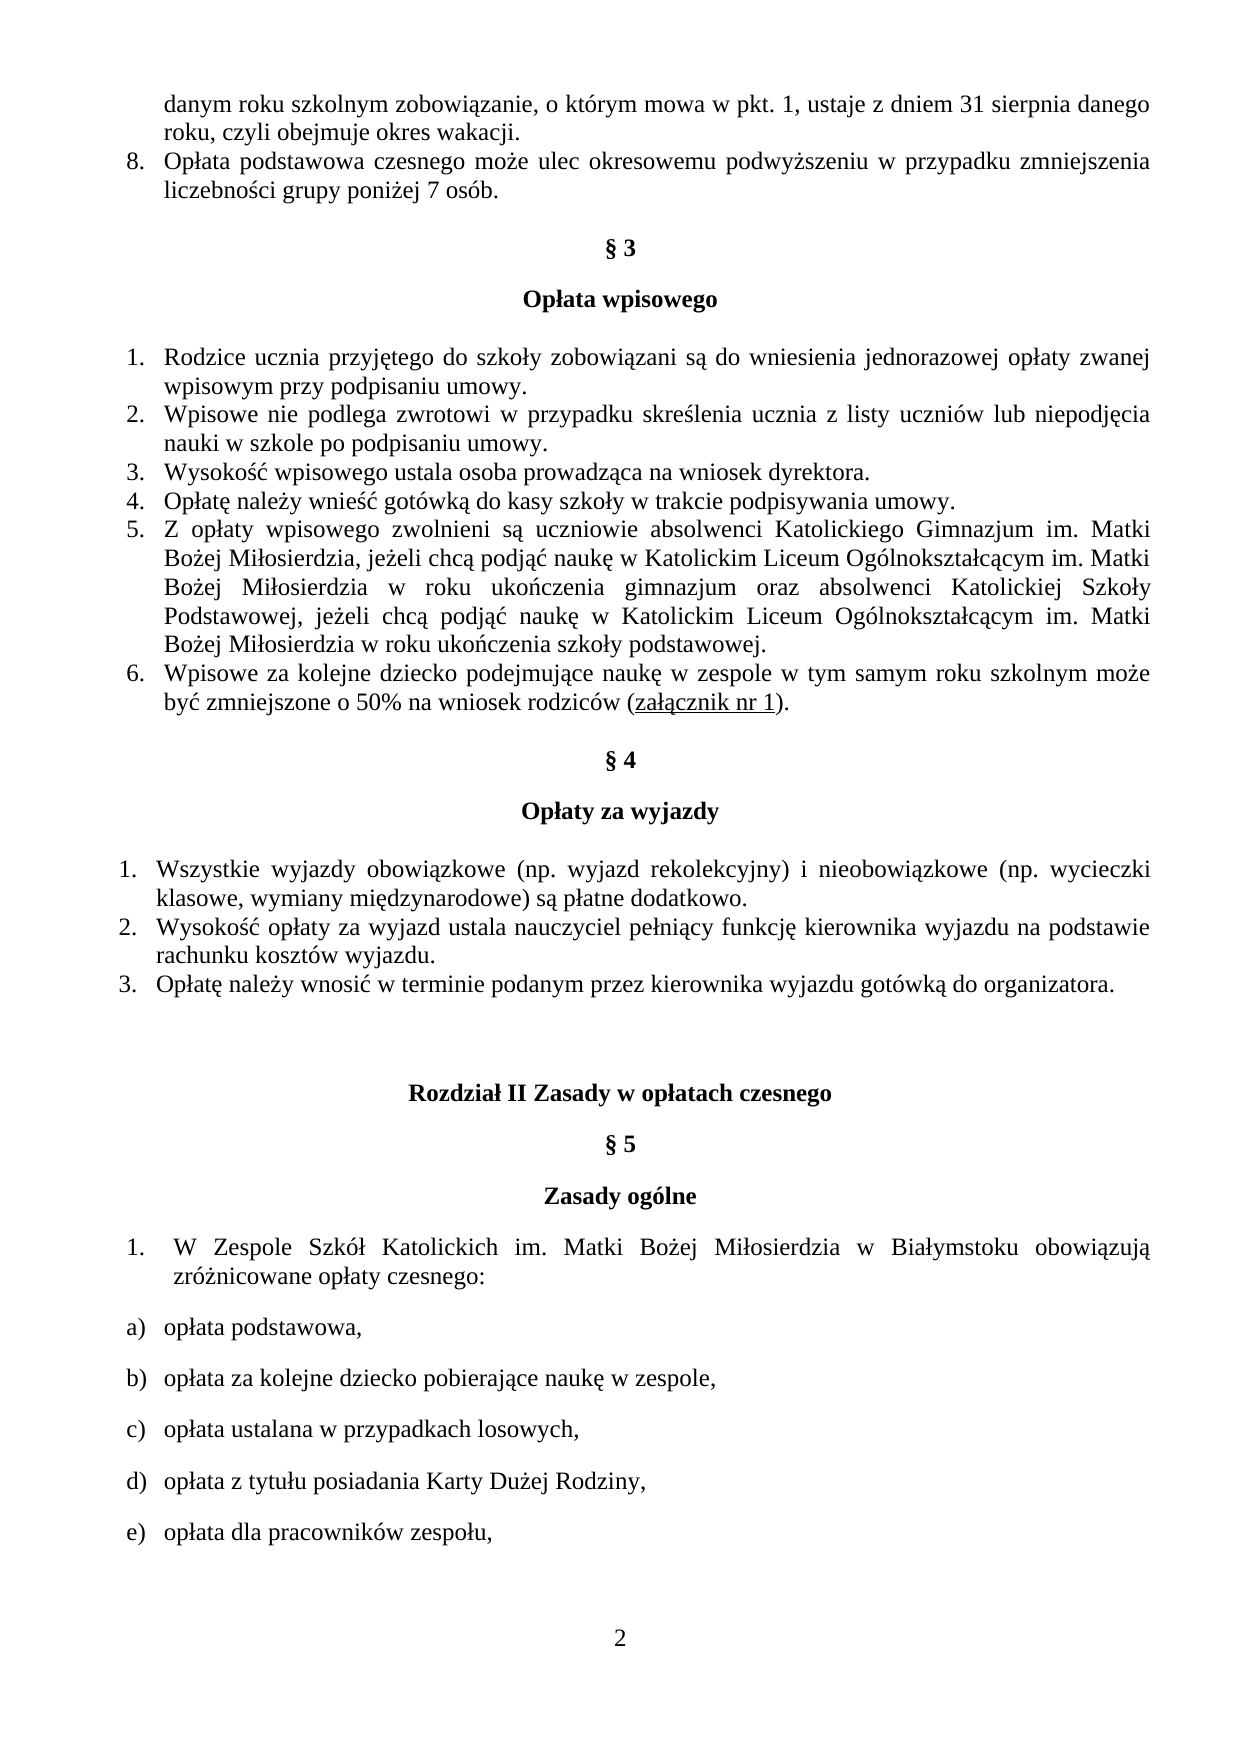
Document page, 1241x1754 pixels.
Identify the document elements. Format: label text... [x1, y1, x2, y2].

text Rozdział II Zasady w opłatach czesnego [89, 1078, 1152, 1107]
text § 4 [89, 745, 1152, 774]
list Wpisowe nie podlega zwrotowi w przypadku skreślenia ucznia z listy uczniów lub niepodjęcia nauki w szkole po podpisaniu umowy. [126, 399, 1152, 457]
list Wysokość wpisowego ustala osoba prowadząca na wniosek dyrektora. [126, 457, 1152, 486]
list opłata dla pracowników zespołu, [126, 1517, 1152, 1546]
text § 5 [89, 1129, 1152, 1158]
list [126, 89, 1152, 146]
list Wysokość opłaty za wyjazd ustala nauczyciel pełniący funkcję kierownika wyjazdu na podstawie rachunku kosztów wyjazdu. [118, 912, 1152, 969]
list W Zespole Szkół Katolickich im. Matki Bożej Miłosierdzia w Białymstoku obowiązują zróżnicowane opłaty czesnego: [126, 1232, 1152, 1289]
list opłata ustalana w przypadkach losowych, [126, 1414, 1152, 1443]
list Opłatę należy wnieść gotówką do kasy szkoły w trakcie podpisywania umowy. [126, 486, 1152, 514]
text § 3 [89, 233, 1152, 262]
list opłata za kolejne dziecko pobierające naukę w zespole, [126, 1363, 1152, 1392]
list Wszystkie wyjazdy obowiązkowe (np. wyjazd rekolekcyjny) i nieobowiązkowe (np. wycieczki klasowe, wymiany międzynarodowe) są płatne dodatkowo. [118, 854, 1152, 912]
list Opłata podstawowa czesnego może ulec okresowemu podwyższeniu w przypadku zmniejszenia liczebności grupy poniżej 7 osób. [126, 146, 1152, 204]
list Rodzice ucznia przyjętego do szkoły zobowiązani są do wniesienia jednorazowej opłaty zwanej wpisowym przy podpisaniu umowy. [126, 342, 1152, 399]
text Opłaty za wyjazdy [89, 796, 1152, 825]
list opłata z tytułu posiadania Karty Dużej Rodziny, [126, 1466, 1152, 1494]
text Zasady ogólne [89, 1181, 1152, 1209]
list Opłatę należy wnosić w terminie podanym przez kierownika wyjazdu gotówką do organizatora. [118, 969, 1152, 998]
text Opłata wpisowego [89, 284, 1152, 313]
list Z opłaty wpisowego zwolnieni są uczniowie absolwenci Katolickiego Gimnazjum im. Matki Bożej Miłosierdzia, jeżeli chcą podjąć naukę w Katolickim Liceum Ogólnokształcącym im. Matki Bożej Miłosierdzia w roku ukończenia gimnazjum oraz absolwenci Katolickiej Szkoły Podstawowej, jeżeli chcą podjąć naukę w Katolickim Liceum Ogólnokształcącym im. Matki Bożej Miłosierdzia w roku ukończenia szkoły podstawowej. [126, 514, 1152, 658]
list Wpisowe za kolejne dziecko podejmujące naukę w zespole w tym samym roku szkolnym może być zmniejszone o 50% na wniosek rodziców (załącznik nr 1). [126, 658, 1152, 716]
list opłata podstawowa, [126, 1312, 1152, 1341]
